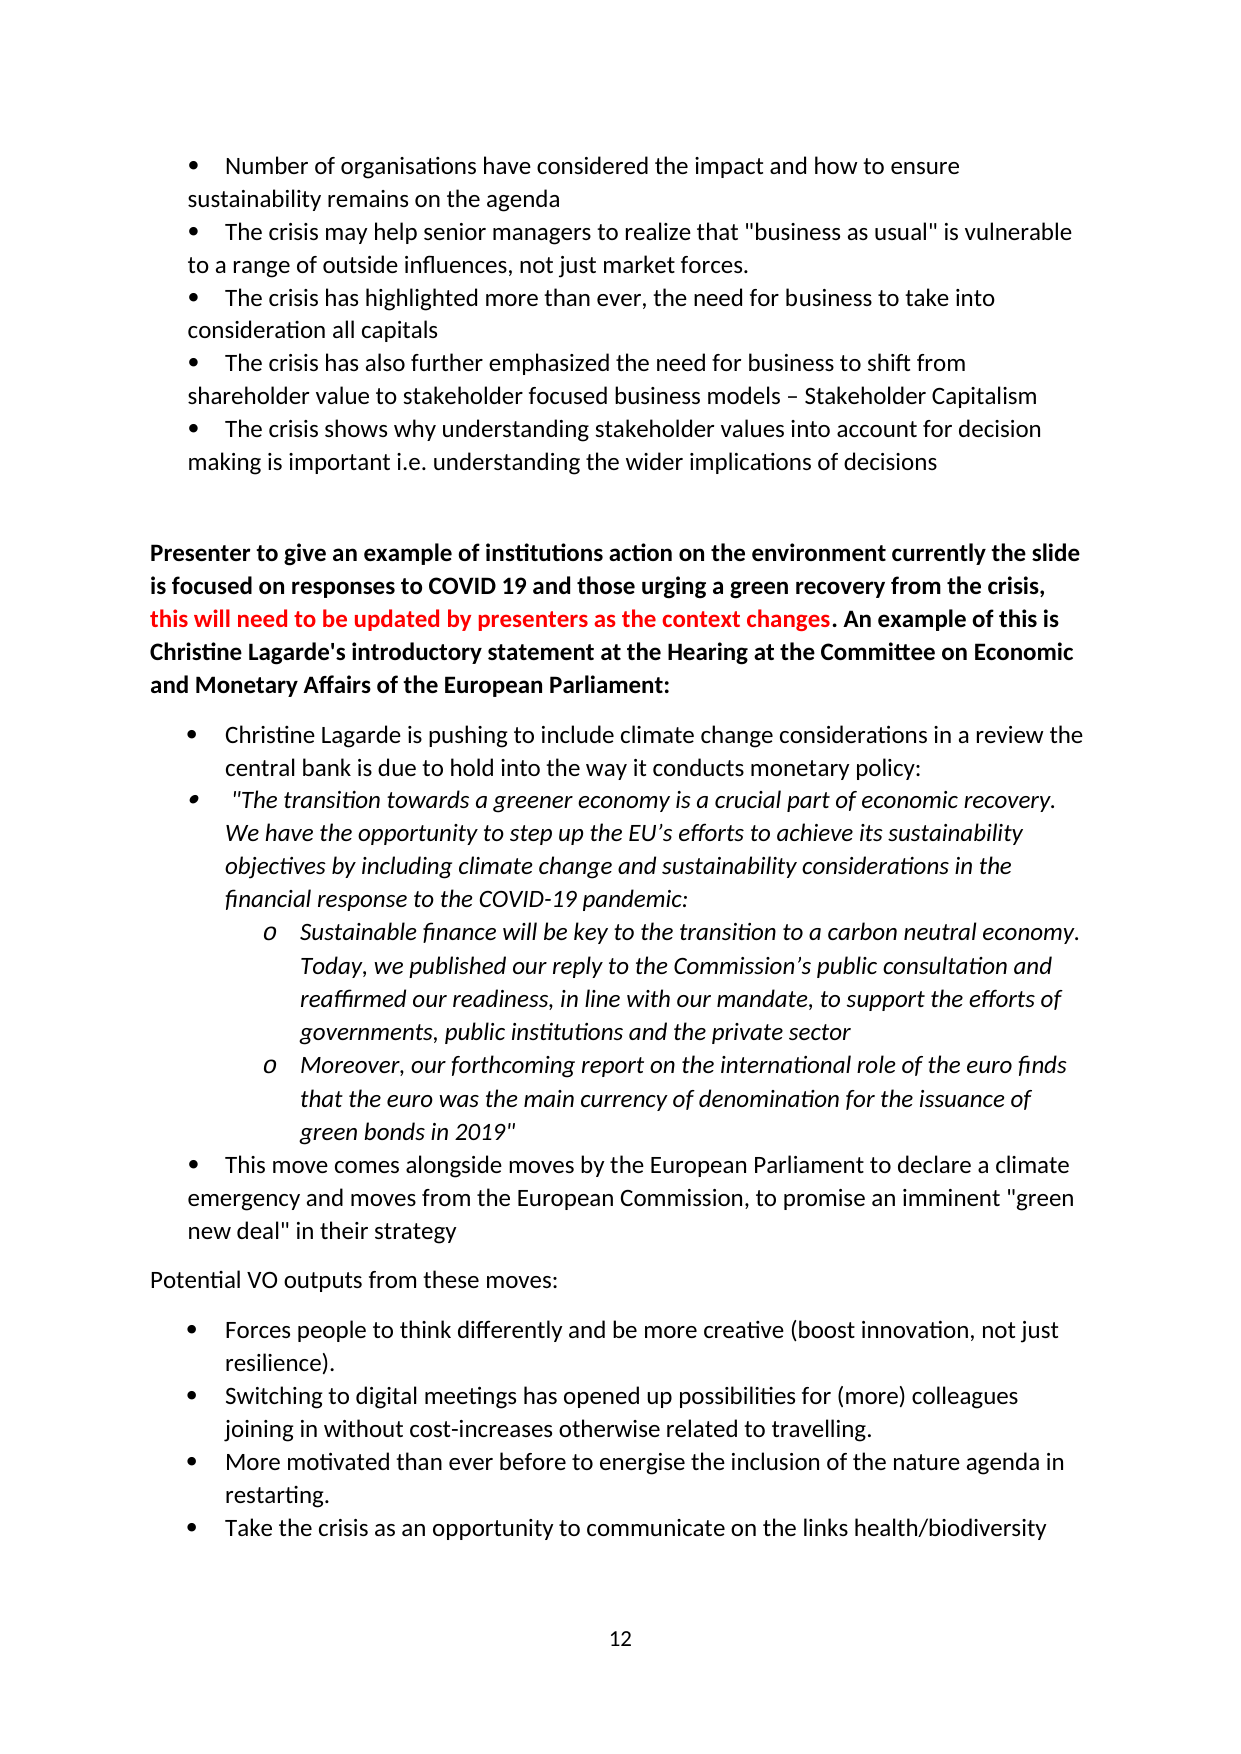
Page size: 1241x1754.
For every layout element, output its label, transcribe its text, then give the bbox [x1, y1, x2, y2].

list "The transition towards a greener economy is a crucial part of economic recovery. We have the opportunity to step up the EU’s efforts to achieve its sustainability objectives by including climate change and sustainability considerations in the financial response to the COVID-19 pandemic: [187, 784, 1090, 914]
list Sustainable finance will be key to the transition to a carbon neutral economy. Today, we published our reply to the Commission’s public consultation and reaffirmed our readiness, in line with our mandate, to support the efforts of governments, public institutions and the private sector [262, 916, 1090, 1047]
text Potential VO outputs from these moves: [150, 1264, 1090, 1295]
list The crisis has also further emphasized the need for business to shift from shareholder value to stakeholder focused business models – Stakeholder Capitalism [187, 347, 1090, 411]
list Switching to digital meetings has opened up possibilities for (more) colleagues joining in without cost-increases otherwise related to travelling. [187, 1380, 1090, 1443]
list Take the crisis as an opportunity to communicate on the links health/biodiversity [187, 1512, 1090, 1542]
text Presenter to give an example of institutions action on the environment currently the slide is focused on responses to COVID 19 and those urging a green recovery from the crisis, this will need to be updated by presenters as the context changes. An example of this is Christine Lagarde's introductory statement at the Hearing at the Committee on Economic and Monetary Affairs of the European Parliament: [150, 537, 1090, 700]
list This move comes alongside moves by the European Parliament to declare a climate emergency and moves from the European Commission, to promise an imminent "green new deal" in their strategy [187, 1149, 1090, 1246]
list The crisis has highlighted more than ever, the need for business to take into consideration all capitals [187, 282, 1090, 345]
list Forces people to think differently and be more creative (boost innovation, not just resilience). [187, 1314, 1090, 1378]
list Number of organisations have considered the impact and how to ensure sustainability remains on the agenda [187, 150, 1090, 213]
list The crisis may help senior managers to realize that "business as usual" is vulnerable to a range of outside influences, not just market forces. [187, 216, 1090, 279]
list The crisis shows why understanding stakeholder values into account for decision making is important i.e. understanding the wider implications of decisions [187, 413, 1090, 477]
list Christine Lagarde is pushing to include climate change considerations in a review the central bank is due to hold into the way it conducts monetary policy: [187, 719, 1090, 782]
list More motivated than ever before to energise the inclusion of the nature agenda in restarting. [187, 1446, 1090, 1509]
list Moreover, our forthcoming report on the international role of the euro finds that the euro was the main currency of denomination for the issuance of green bonds in 2019" [262, 1049, 1090, 1147]
